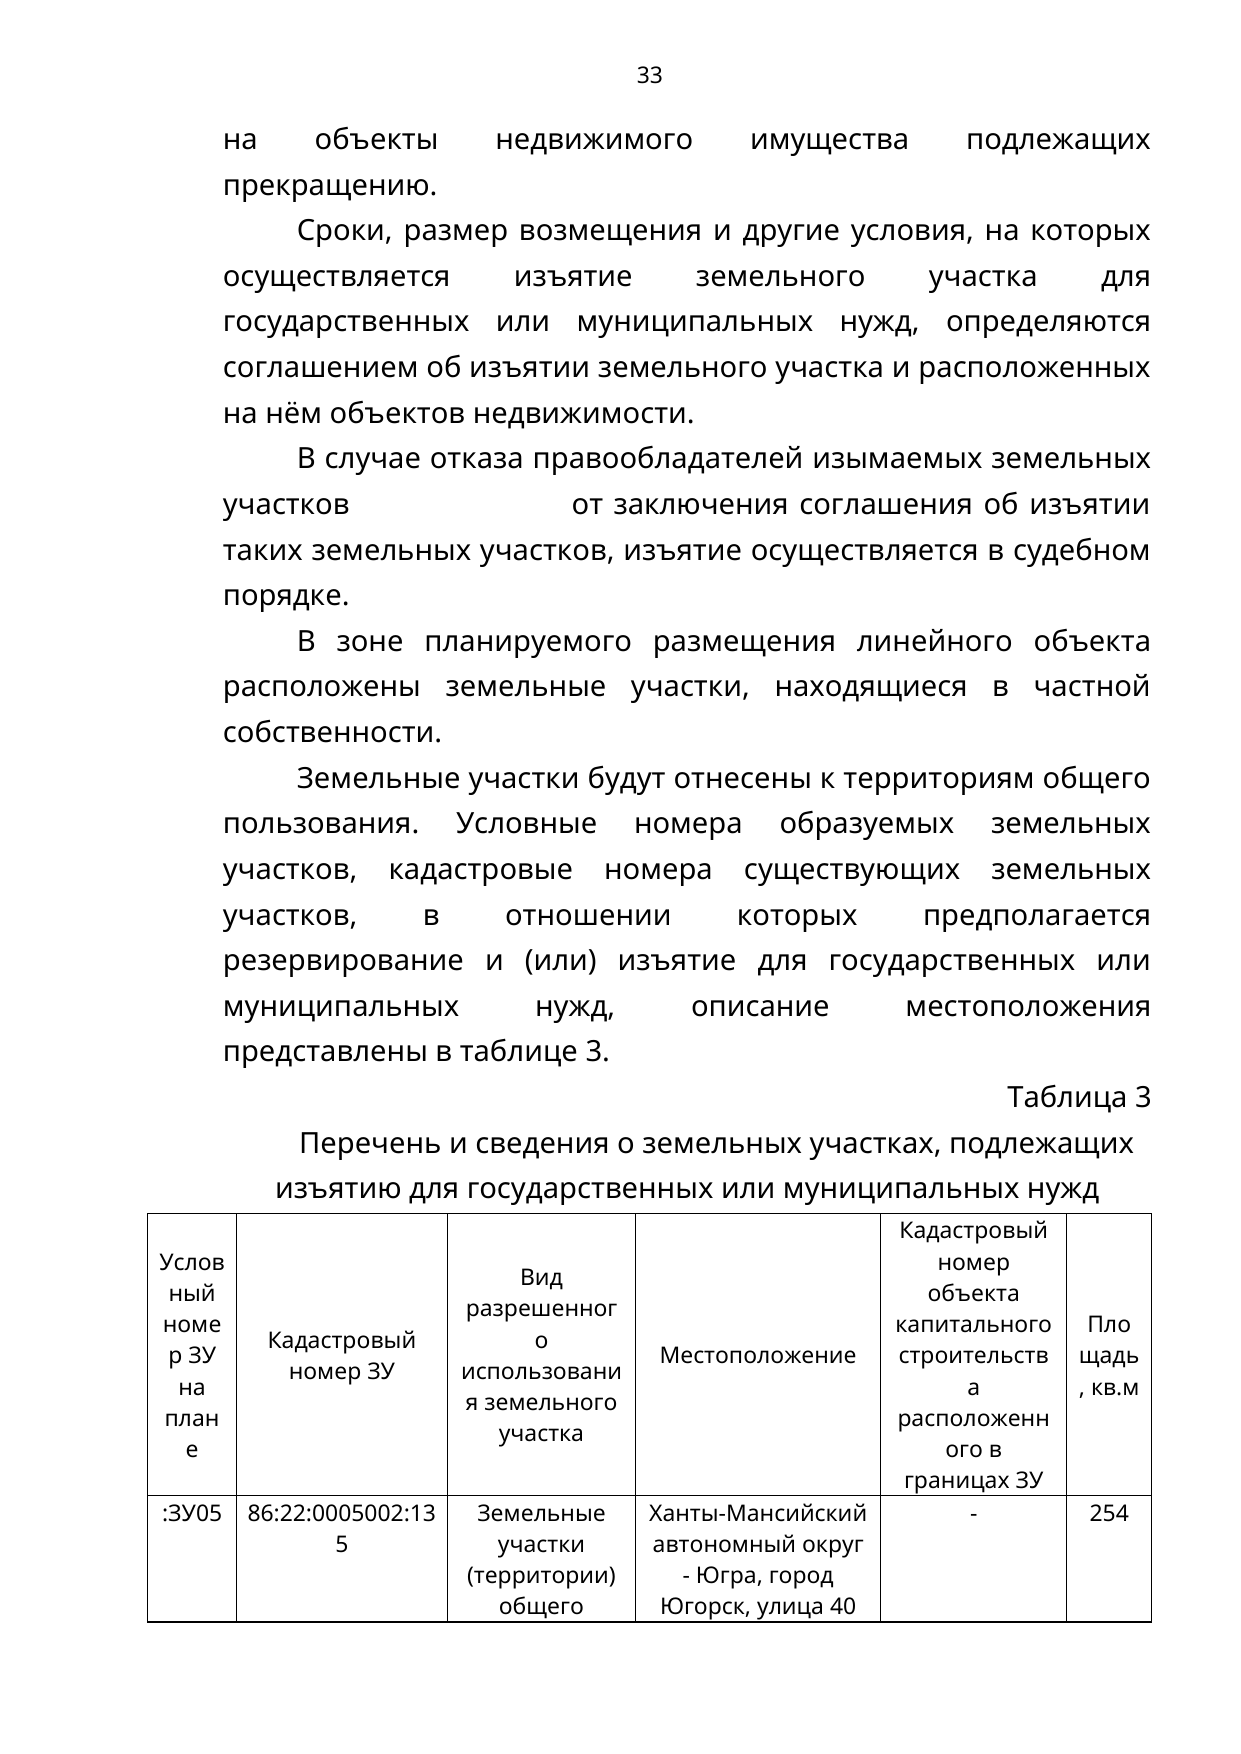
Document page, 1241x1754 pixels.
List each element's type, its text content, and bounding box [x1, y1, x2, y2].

table_cell - [881, 1496, 1066, 1621]
text Сроки, размер возмещения и другие условия, на которых осуществляется изъятие земельного участка для государственных или муниципальных нужд, определяются соглашением об изъятии земельного участка и расположенных на нём объектов недвижимости. [223, 209, 1152, 432]
table_header Кадастровый номер объекта капитального строительства расположенного в границах ЗУ [881, 1214, 1066, 1495]
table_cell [448, 1496, 635, 1621]
table_header Вид разрешенного использования земельного участка [448, 1214, 635, 1495]
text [223, 118, 1152, 203]
table_header Кадастровый номер ЗУ [237, 1214, 447, 1495]
text Перечень и сведения о земельных участках, подлежащих изъятию для государственных или муниципальных нужд [223, 1122, 1152, 1207]
table_header Площадь, кв.м [1067, 1214, 1151, 1495]
text В случае отказа правообладателей изымаемых земельных участков от заключения соглашения об изъятии таких земельных участков, изъятие осуществляется в судебном порядке. [223, 437, 1152, 614]
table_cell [636, 1496, 880, 1621]
table_cell :ЗУ05 [148, 1496, 236, 1621]
text Таблица 3 [148, 1076, 1152, 1116]
table_cell 86:22:0005002:135 [237, 1496, 447, 1621]
table_cell 254 [1067, 1496, 1151, 1621]
text Земельные участки будут отнесены к территориям общего пользования. Условные номера образуемых земельных участков, кадастровые номера существующих земельных участков, в отношении которых предполагается резервирование и (или) изъятие для государственных или муниципальных нужд, описание местоположения представлены в таблице 3. [223, 757, 1152, 1070]
text В зоне планируемого размещения линейного объекта расположены земельные участки, находящиеся в частной собственности. [223, 620, 1152, 751]
table_header Местоположение [636, 1214, 880, 1495]
table_header Условный номер ЗУ на плане [148, 1214, 236, 1495]
